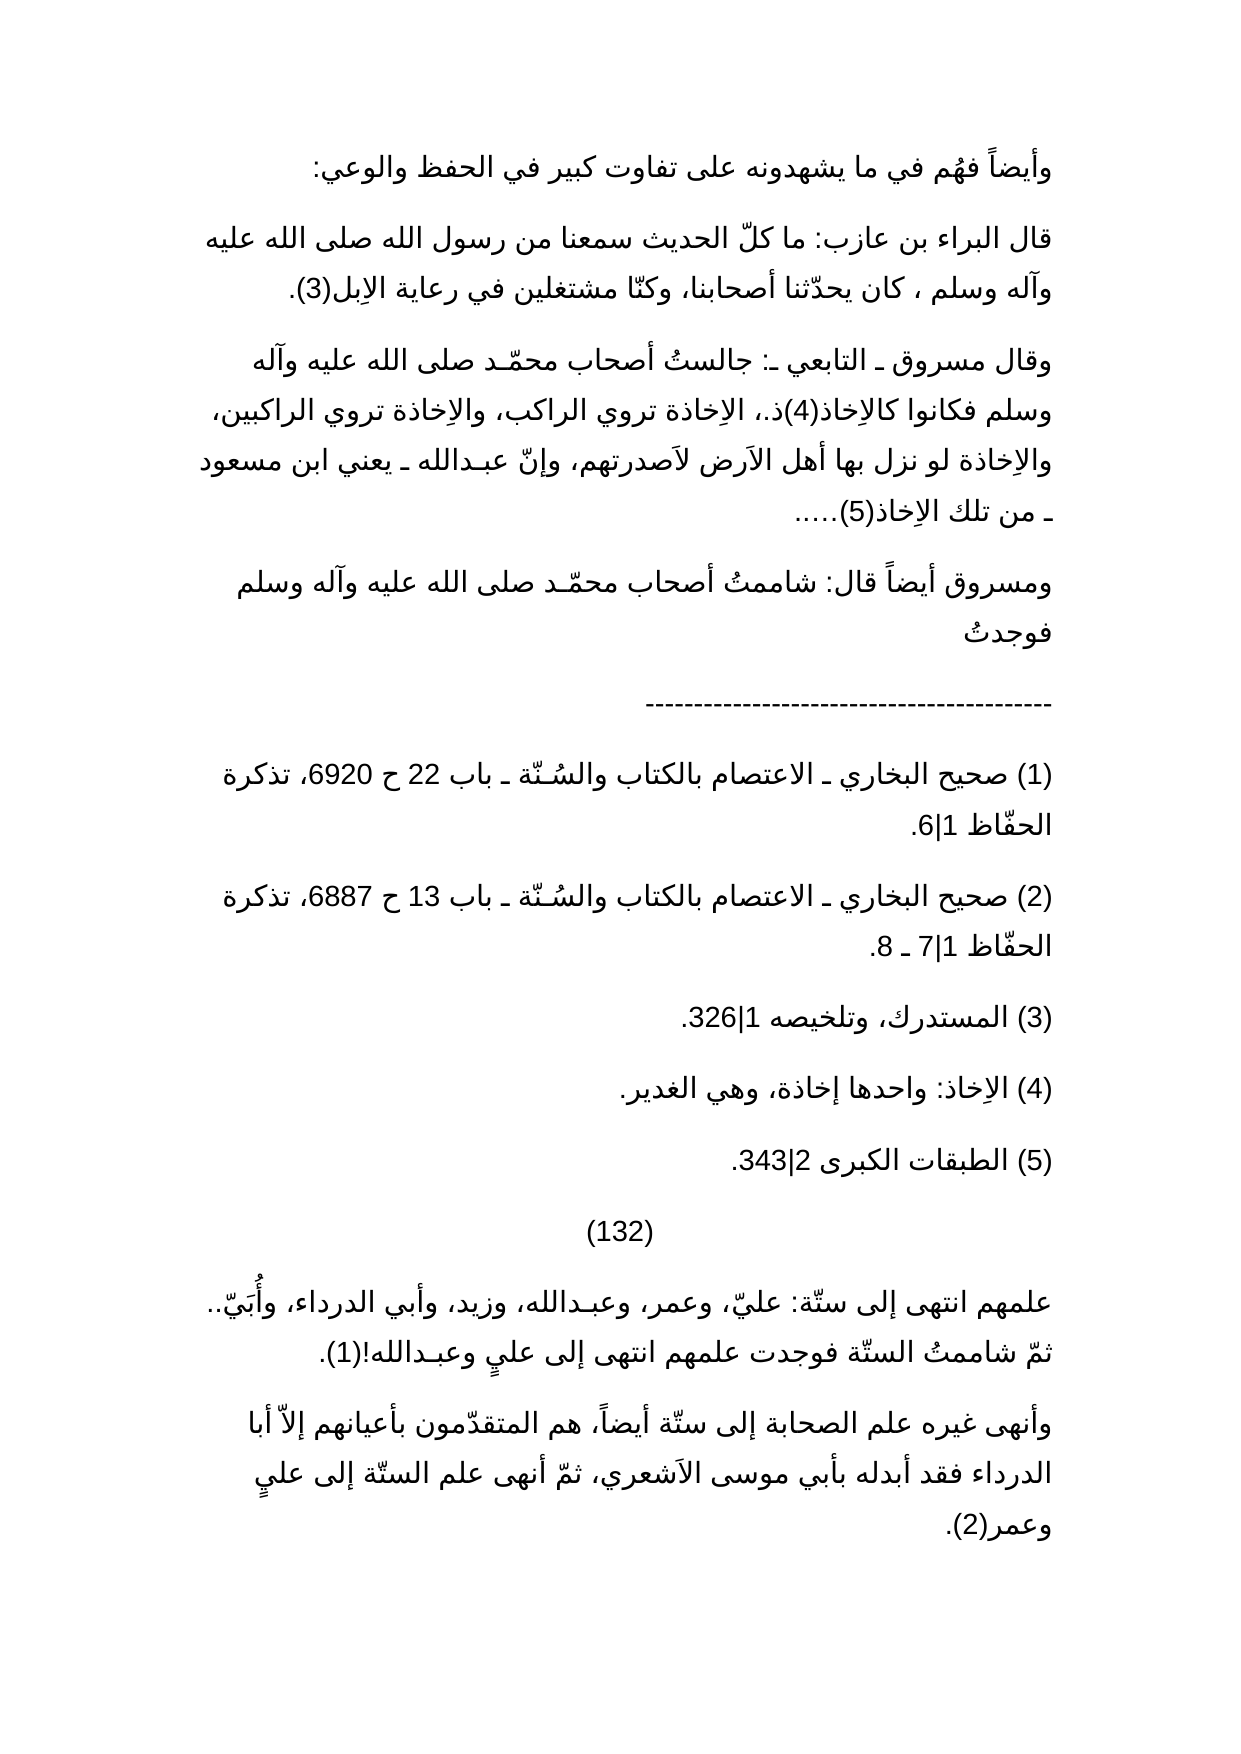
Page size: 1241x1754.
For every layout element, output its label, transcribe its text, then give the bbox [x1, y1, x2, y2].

text (3) المستدرك، وتلخيصه 1|326. [187, 1000, 1053, 1034]
text قال البراء بن عازب: ما كلّ الحديث سمعنا من رسول الله صلى الله عليه وآله وسلم ، كان يحدّثنا أصحابنا، وكنّا مشتغلين في رعاية الاِبل(3). [187, 221, 1053, 305]
text ------------------------------------------ [187, 686, 1053, 720]
text (2) صحيح البخاري ـ الاعتصام بالكتاب والسُـنّة ـ باب 13 ح 6887، تذكرة الحفّاظ 1|7 ـ 8. [187, 879, 1053, 963]
text وأنهى غيره علم الصحابة إلى ستّة أيضاً، هم المتقدّمون بأعيانهم إلاّ أبا الدرداء فقد أبدله بأبي موسى الاَشعري، ثمّ أنهى علم الستّة إلى عليٍ وعمر(2). [187, 1406, 1053, 1540]
text (4) الاِخاذ: واحدها إخاذة، وهي الغدير. [187, 1071, 1053, 1105]
text ومسروق أيضاً قال: شاممتُ أصحاب محمّـد صلى الله عليه وآله وسلم فوجدتُ [187, 565, 1053, 648]
text (5) الطبقات الكبرى 2|343. [187, 1142, 1053, 1176]
text وأيضاً فهُم في ما يشهدونه على تفاوت كبير في الحفظ والوعي: [187, 150, 1053, 183]
text (132) [187, 1214, 1053, 1247]
text علمهم انتهى إلى ستّة: عليّ، وعمر، وعبـدالله، وزيد، وأبي الدرداء، وأُبَيّ.. ثمّ شاممتُ الستّة فوجدت علمهم انتهى إلى عليٍ وعبـدالله!(1). [187, 1285, 1053, 1369]
text وقال مسروق ـ التابعي ـ: جالستُ أصحاب محمّـد صلى الله عليه وآله وسلم فكانوا كالاِخاذ(4)ذ.، الاِخاذة تروي الراكب، والاِخاذة تروي الراكبين، والاِخاذة لو نزل بها أهل الاَرض لاَصدرتهم، وإنّ عبـدالله ـ يعني ابن مسعود ـ من تلك الاِخاذ(5)….. [187, 343, 1053, 527]
text (1) صحيح البخاري ـ الاعتصام بالكتاب والسُـنّة ـ باب 22 ح 6920، تذكرة الحفّاظ 1|6. [187, 757, 1053, 841]
